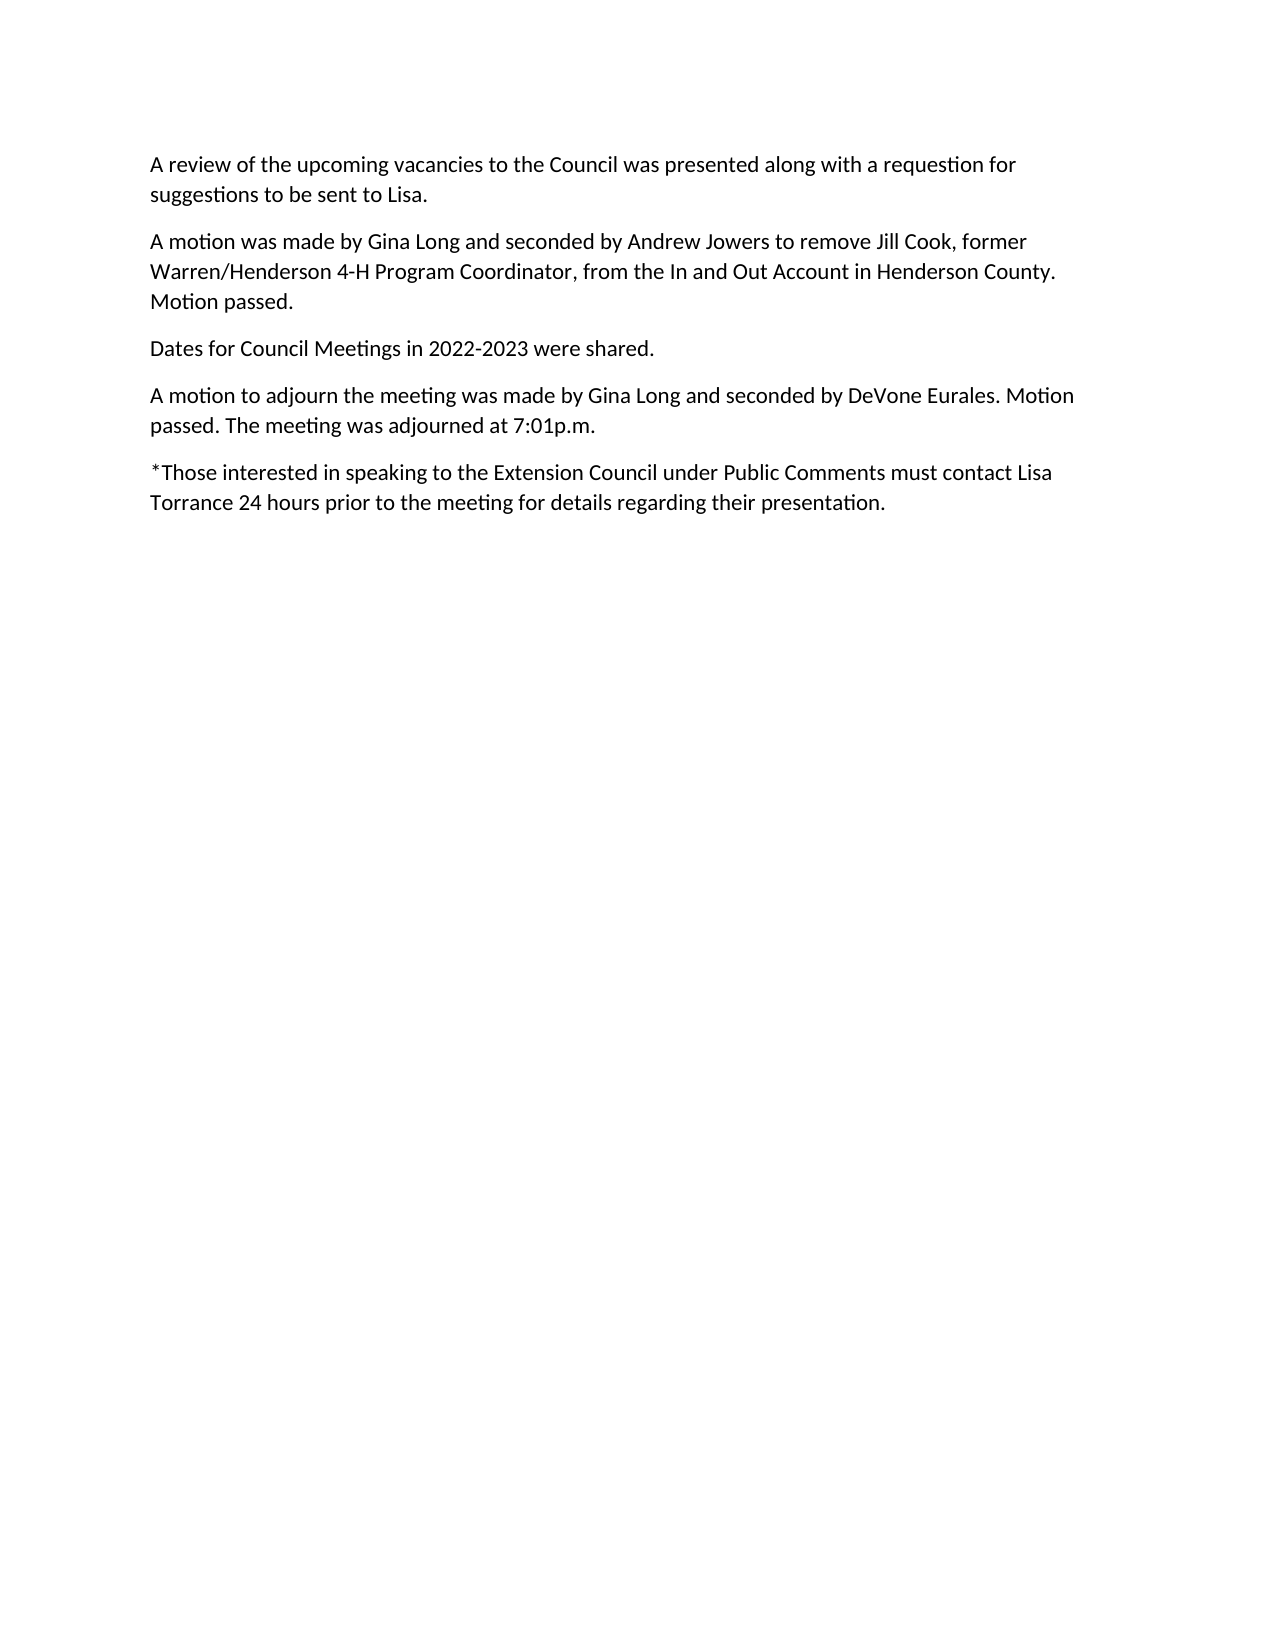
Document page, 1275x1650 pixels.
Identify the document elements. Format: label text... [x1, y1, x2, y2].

text A motion to adjourn the meeting was made by Gina Long and seconded by DeVone Eurales. Motion passed. The meeting was adjourned at 7:01p.m. [150, 381, 1125, 439]
text A review of the upcoming vacancies to the Council was presented along with a requestion for suggestions to be sent to Lisa. [150, 150, 1125, 208]
text Dates for Council Meetings in 2022-2023 were shared. [150, 334, 1125, 362]
text A motion was made by Gina Long and seconded by Andrew Jowers to remove Jill Cook, former Warren/Henderson 4-H Program Coordinator, from the In and Out Account in Henderson County. Motion passed. [150, 227, 1125, 316]
text *Those interested in speaking to the Extension Council under Public Comments must contact Lisa Torrance 24 hours prior to the meeting for details regarding their presentation. [150, 458, 1125, 517]
